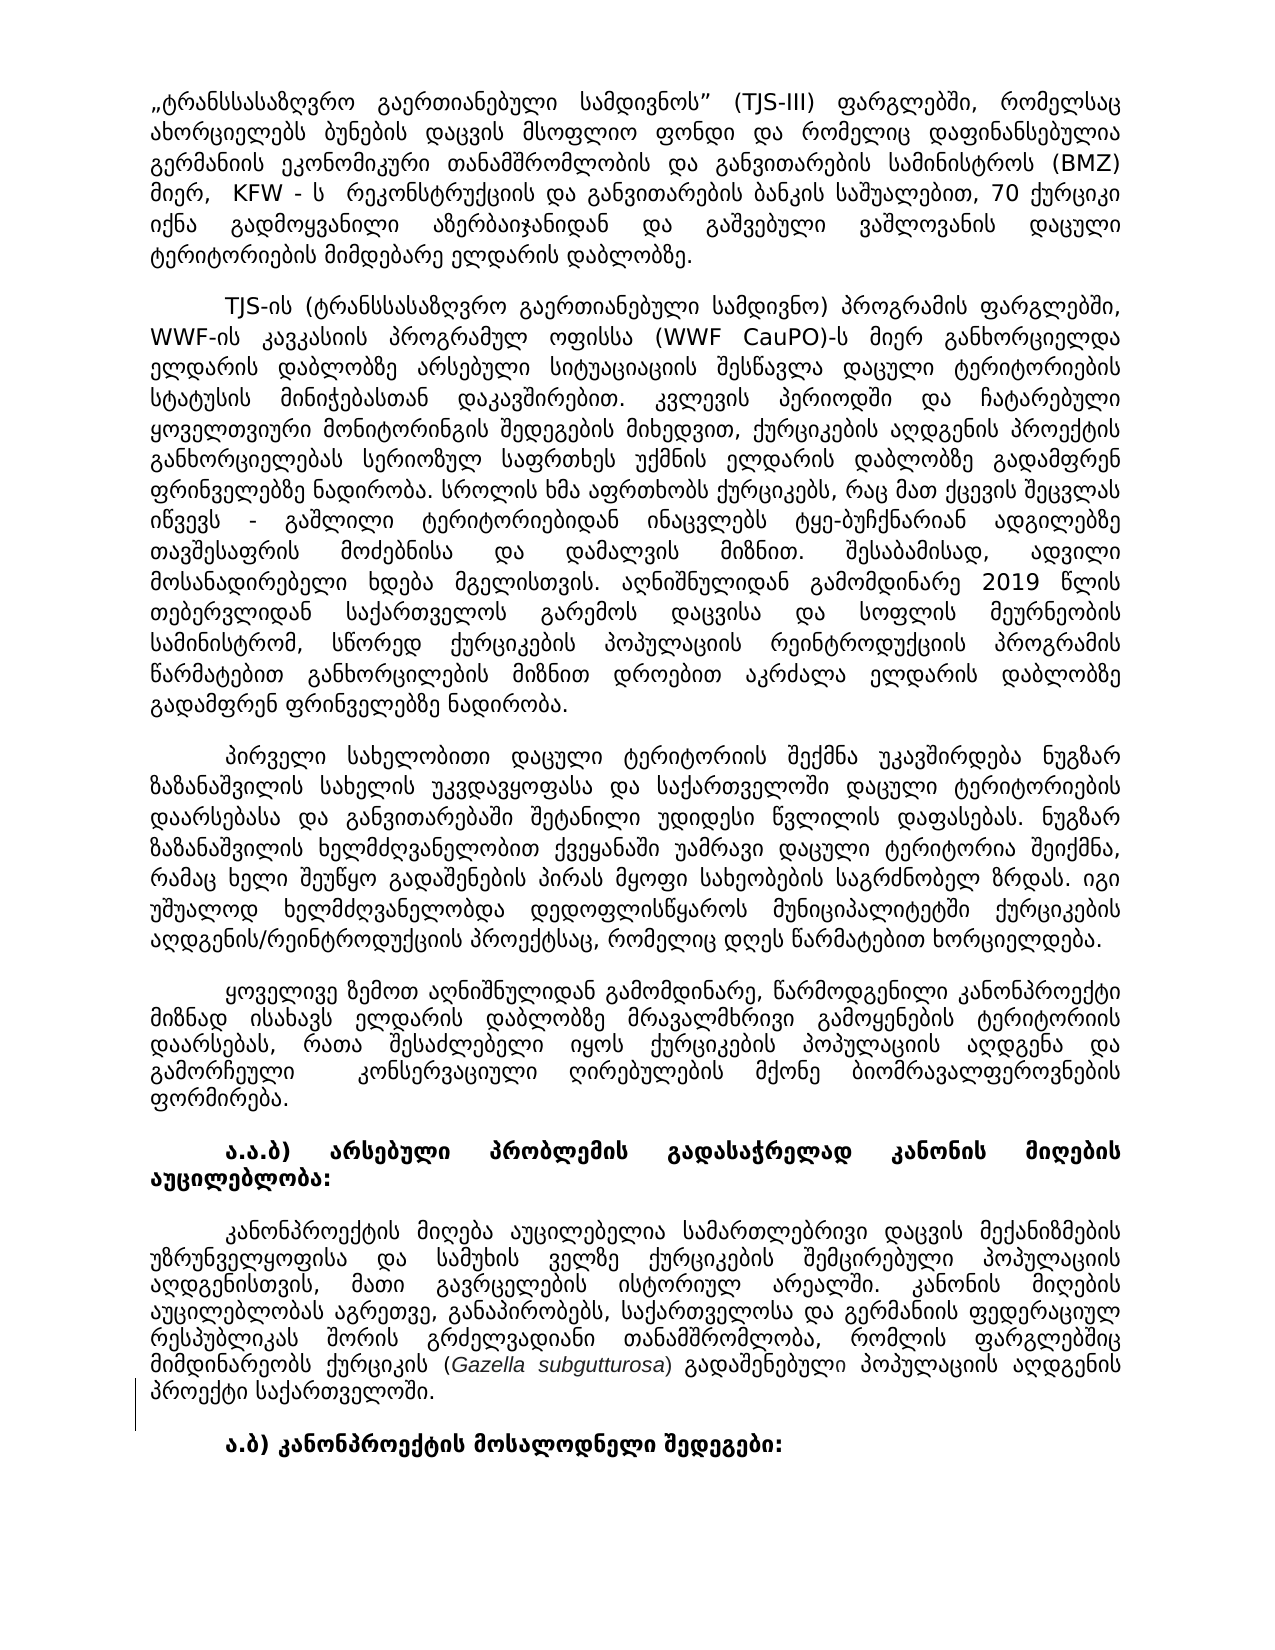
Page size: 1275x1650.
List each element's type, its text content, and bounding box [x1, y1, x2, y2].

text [150, 89, 1122, 268]
text პირველი სახელობითი დაცული ტერიტორიის შექმნა უკავშირდება ნუგზარ ზაზანაშვილის სახელის უკვდავყოფასა და საქართველოში დაცული ტერიტორიების დაარსებასა და განვითარებაში შეტანილი უდიდესი წვლილის დაფასებას. ნუგზარ ზაზანაშვილის ხელმძღვანელობით ქვეყანაში უამრავი დაცული ტერიტორია შეიქმნა, რამაც ხელი შეუწყო გადაშენების პირას მყოფი სახეობების საგრძნობელ ზრდას. იგი უშუალოდ ხელმძღვანელობდა დედოფლისწყაროს მუნიციპალიტეტში ქურციკების აღდგენის/რეინტროდუქციის პროექტსაც, რომელიც დღეს წარმატებით ხორციელდება. [150, 743, 1122, 953]
text ა.ა.ბ) არსებული პრობლემის გადასაჭრელად კანონის მიღების აუცილებლობა: [150, 1138, 1122, 1191]
list კანონპროექტის მიღება აუცილებელია სამართლებრივი დაცვის მექანიზმების უზრუნველყოფისა და სამუხის ველზე ქურციკების შემცირებული პოპულაციის აღდგენისთვის, მათი გავრცელების ისტორიულ არეალში. კანონის მიღების აუცილებლობას აგრეთვე, განაპირობებს, საქართველოსა და გერმანიის ფედერაციულ რესპუბლიკას შორის გრძელვადიანი თანამშრომლობა, რომლის ფარგლებშიც მიმდინარეობს ქურციკის (Gazella subgutturosa) გადაშენებული პოპულაციის აღდგენის პროექტი საქართველოში. [150, 1218, 1122, 1405]
text ა.ბ) კანონპროექტის მოსალოდნელი შედეგები: [150, 1431, 1122, 1458]
text TJS-ის (ტრანსსასაზღვრო გაერთიანებული სამდივნო) პროგრამის ფარგლებში, WWF-ის კავკასიის პროგრამულ ოფისსა (WWF CauPO)-ს მიერ განხორციელდა ელდარის დაბლობზე არსებული სიტუაციაციის შესწავლა დაცული ტერიტორიების სტატუსის მინიჭებასთან დაკავშირებით. კვლევის პერიოდში და ჩატარებული ყოველთვიური მონიტორინგის შედეგების მიხედვით, ქურციკების აღდგენის პროექტის განხორციელებას სერიოზულ საფრთხეს უქმნის ელდარის დაბლობზე გადამფრენ ფრინველებზე ნადირობა. სროლის ხმა აფრთხობს ქურციკებს, რაც მათ ქცევის შეცვლას იწვევს - გაშლილი ტერიტორიებიდან ინაცვლებს ტყე-ბუჩქნარიან ადგილებზე თავშესაფრის მოძებნისა და დამალვის მიზნით. შესაბამისად, ადვილი მოსანადირებელი ხდება მგელისთვის. აღნიშნულიდან გამომდინარე 2019 წლის თებერვლიდან საქართველოს გარემოს დაცვისა და სოფლის მეურნეობის სამინისტრომ, სწორედ ქურციკების პოპულაციის რეინტროდუქციის პროგრამის წარმატებით განხორცილების მიზნით დროებით აკრძალა ელდარის დაბლობზე გადამფრენ ფრინველებზე ნადირობა. [150, 293, 1122, 718]
text ყოველივე ზემოთ აღნიშნულიდან გამომდინარე, წარმოდგენილი კანონპროექტი მიზნად ისახავს ელდარის დაბლობზე მრავალმხრივი გამოყენების ტერიტორიის დაარსებას, რათა შესაძლებელი იყოს ქურციკების პოპულაციის აღდგენა და გამორჩეული კონსერვაციული ღირებულების მქონე ბიომრავალფეროვნების ფორმირება. [150, 978, 1122, 1111]
